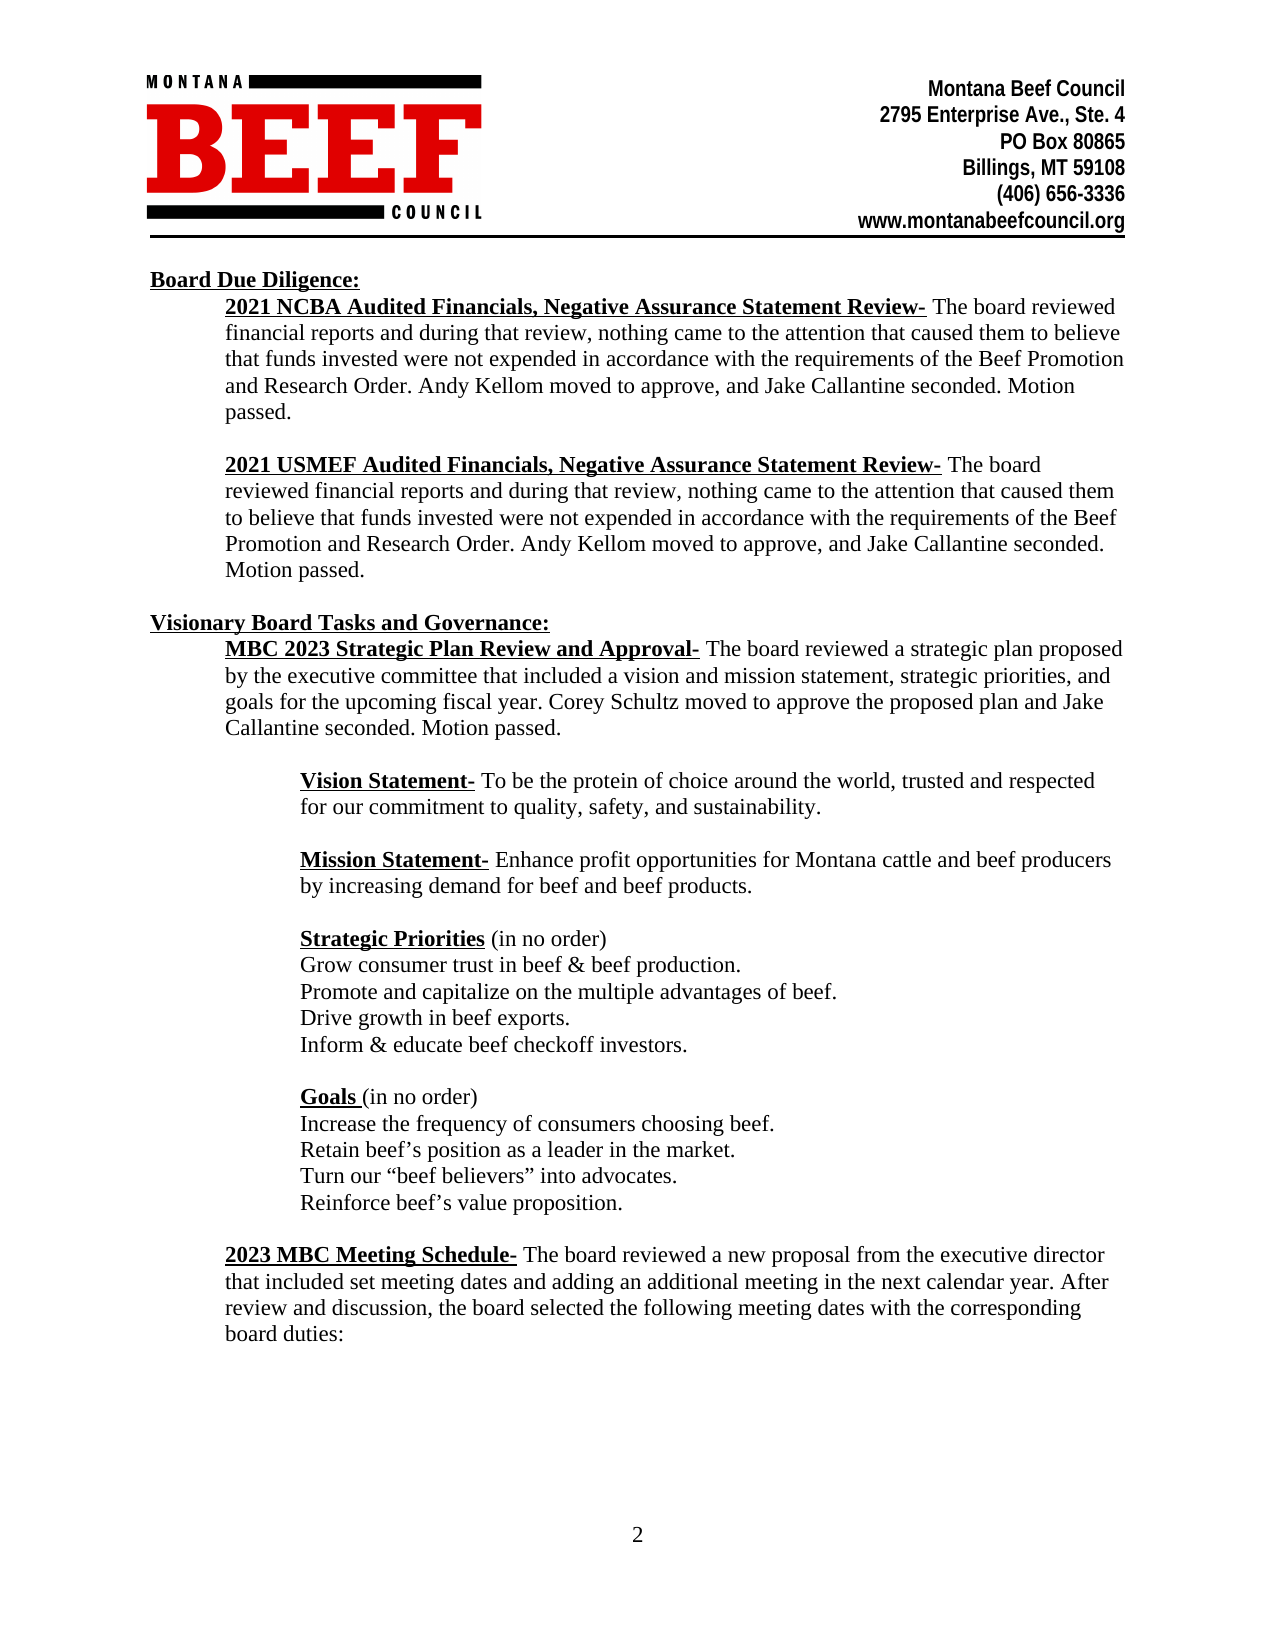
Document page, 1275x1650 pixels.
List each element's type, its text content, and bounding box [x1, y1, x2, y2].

text Board Due Diligence: [150, 266, 1125, 293]
text MBC 2023 Strategic Plan Review and Approval- The board reviewed a strategic plan proposed by the executive committee that included a vision and mission statement, strategic priorities, and goals for the upcoming fiscal year. Corey Schultz moved to approve the proposed plan and Jake Callantine seconded. Motion passed. [225, 635, 1125, 741]
text 2021 USMEF Audited Financials, Negative Assurance Statement Review- The board reviewed financial reports and during that review, nothing came to the attention that caused them to believe that funds invested were not expended in accordance with the requirements of the Beef Promotion and Research Order. Andy Kellom moved to approve, and Jake Callantine seconded. Motion passed. [225, 451, 1125, 583]
text Retain beef’s position as a leader in the market. [225, 1136, 1125, 1162]
text 2021 NCBA Audited Financials, Negative Assurance Statement Review- The board reviewed financial reports and during that review, nothing came to the attention that caused them to believe that funds invested were not expended in accordance with the requirements of the Beef Promotion and Research Order. Andy Kellom moved to approve, and Jake Callantine seconded. Motion passed. [225, 293, 1125, 424]
text Increase the frequency of consumers choosing beef. [225, 1110, 1125, 1136]
text Goals (in no order) [225, 1083, 1125, 1110]
text Strategic Priorities (in no order) [225, 925, 1125, 952]
text Mission Statement- Enhance profit opportunities for Montana cattle and beef producers by increasing demand for beef and beef products. [300, 846, 1125, 899]
text Vision Statement- To be the protein of choice around the world, trusted and respected for our commitment to quality, safety, and sustainability. [300, 767, 1125, 820]
text 2023 MBC Meeting Schedule- The board reviewed a new proposal from the executive director that included set meeting dates and adding an additional meeting in the next calendar year. After review and discussion, the board selected the following meeting dates with the corresponding board duties: [225, 1241, 1125, 1347]
text Visionary Board Tasks and Governance: [150, 609, 1125, 635]
text Promote and capitalize on the multiple advantages of beef. [225, 978, 1125, 1004]
picture [146, 75, 482, 219]
text Grow consumer trust in beef & beef production. [225, 952, 1125, 978]
text Reinforce beef’s value proposition. [225, 1189, 1125, 1215]
text Inform & educate beef checkoff investors. [225, 1031, 1125, 1057]
text Drive growth in beef exports. [225, 1004, 1125, 1031]
text Turn our “beef believers” into advocates. [225, 1162, 1125, 1189]
